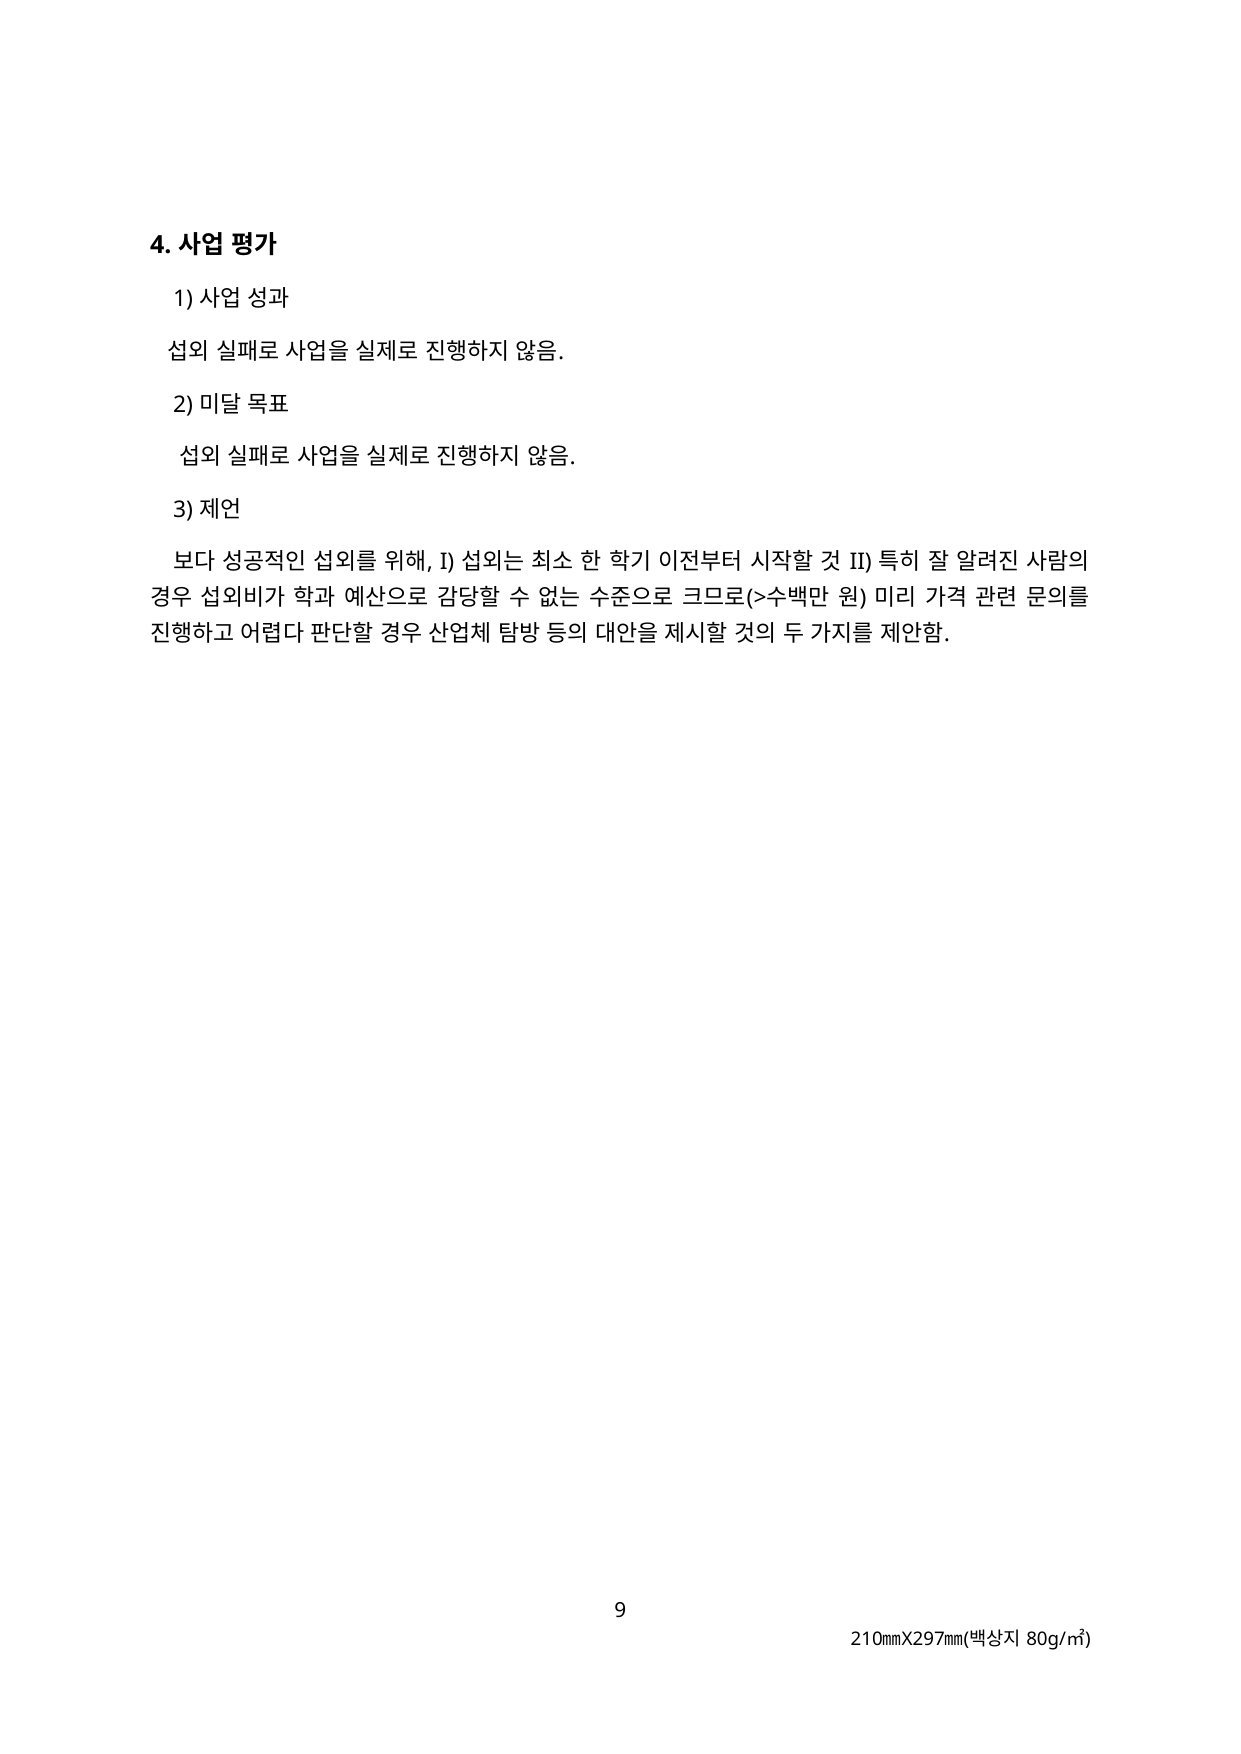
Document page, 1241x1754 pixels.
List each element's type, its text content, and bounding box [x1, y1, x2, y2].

text 섭외 실패로 사업을 실제로 진행하지 않음. [150, 333, 1090, 366]
text 1) 사업 성과 [150, 280, 1090, 313]
text 섭외 실패로 사업을 실제로 진행하지 않음. [150, 438, 1090, 471]
text 3) 제언 [150, 491, 1090, 524]
text 2) 미달 목표 [150, 385, 1090, 419]
text 보다 성공적인 섭외를 위해, I) 섭외는 최소 한 학기 이전부터 시작할 것 II) 특히 잘 알려진 사람의 경우 섭외비가 학과 예산으로 감당할 수 없는 수준으로 크므로(>수백만 원) 미리 가격 관련 문의를 진행하고 어렵다 판단할 경우 산업체 탐방 등의 대안을 제시할 것의 두 가지를 제안함. [150, 543, 1090, 648]
text 4. 사업 평가 [150, 224, 1090, 261]
